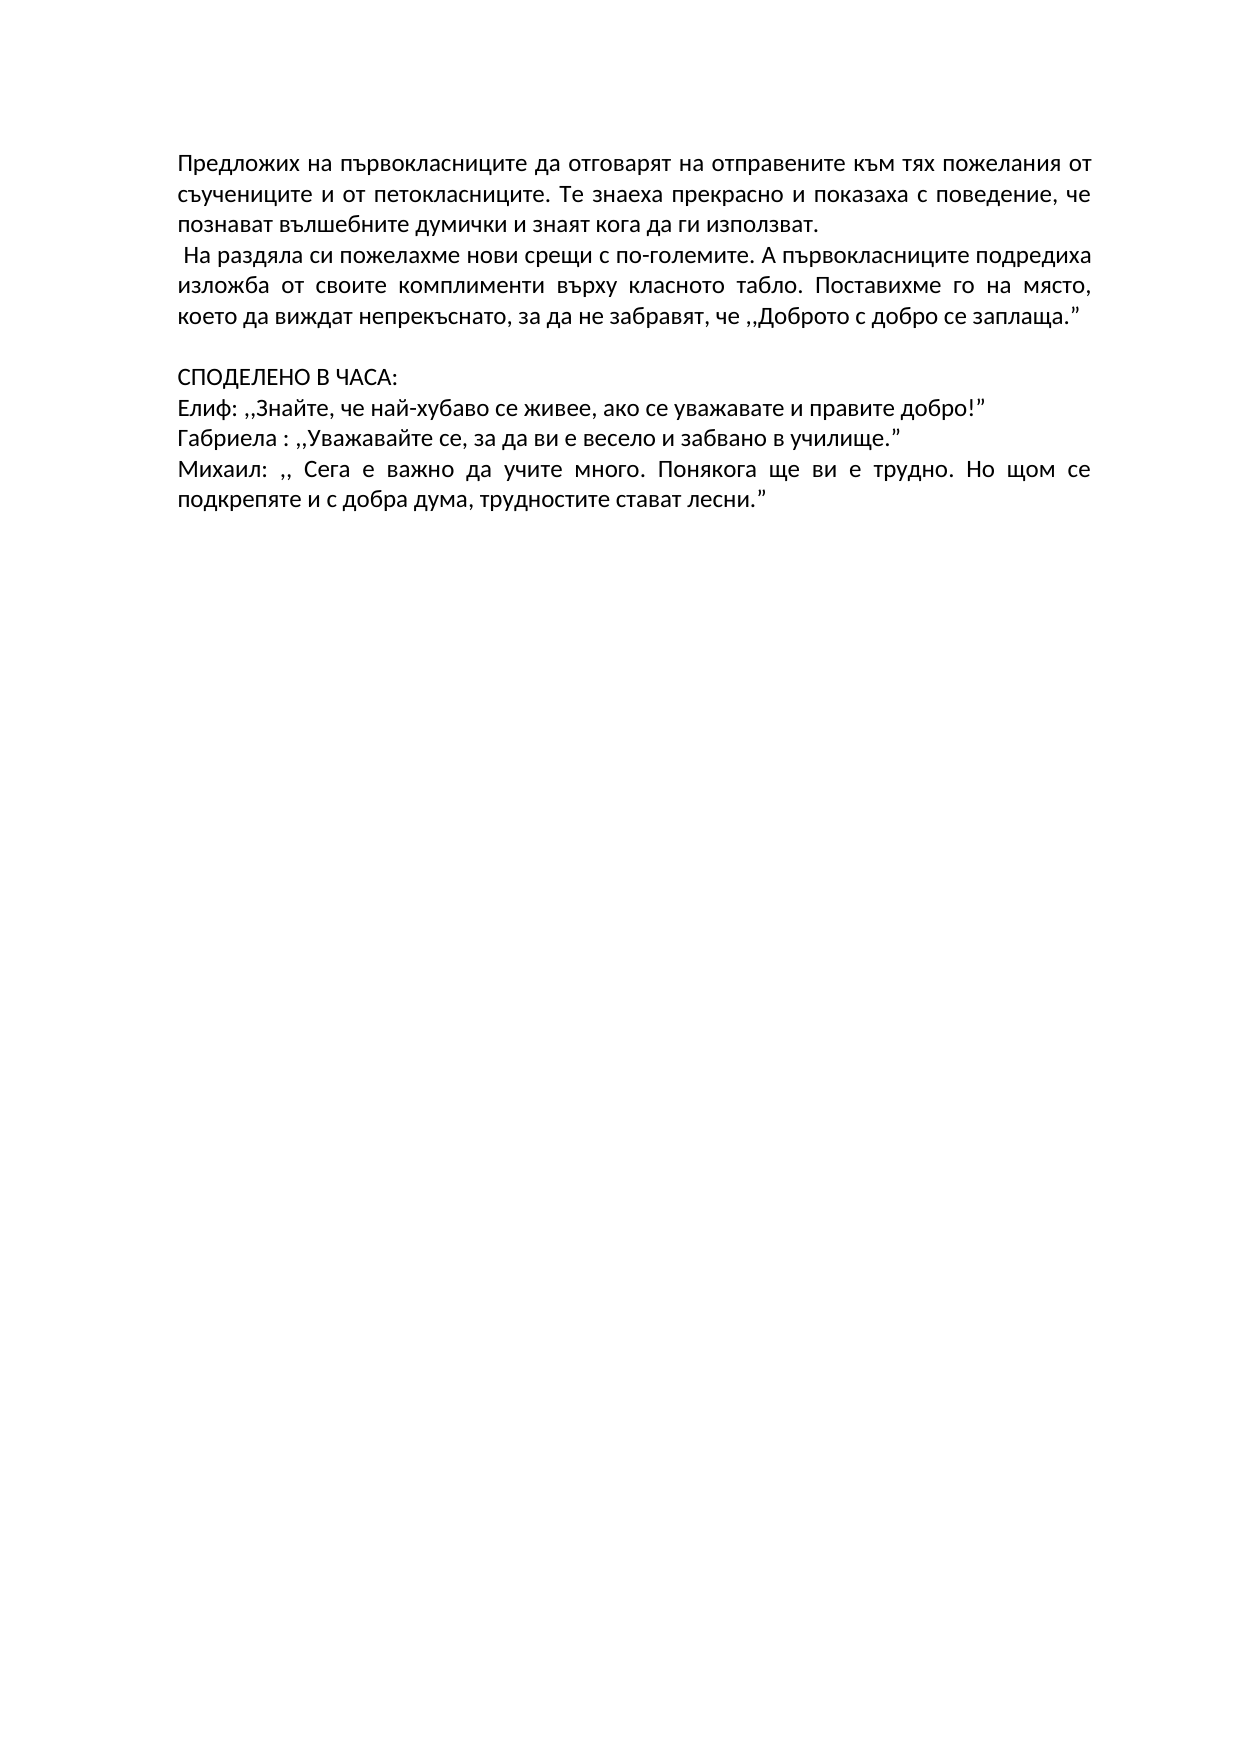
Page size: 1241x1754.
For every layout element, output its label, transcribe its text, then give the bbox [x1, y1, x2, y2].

text На раздяла си пожелахме нови срещи с по-големите. А първокласниците подредиха изложба от своите комплименти върху класното табло. Поставихме го на място, което да виждат непрекъснато, за да не забравят, че ,,Доброто с добро се заплаща.” [177, 239, 1093, 331]
text Елиф: ,,Знайте, че най-хубаво се живее, ако се уважавате и правите добро!” [177, 392, 1093, 422]
text Габриела : ,,Уважавайте се, за да ви е весело и забвано в училище.” [177, 422, 1093, 453]
text СПОДЕЛЕНО В ЧАСА: [177, 361, 1093, 392]
text Михаил: ,, Сега е важно да учите много. Понякога ще ви е трудно. Но щом се подкрепяте и с добра дума, трудностите стават лесни.” [177, 453, 1093, 514]
text Предложих на първокласниците да отговарят на отправените към тях пожелания от съучениците и от петокласниците. Те знаеха прекрасно и показаха с поведение, че познават вълшебните думички и знаят кога да ги използват. [177, 148, 1093, 239]
